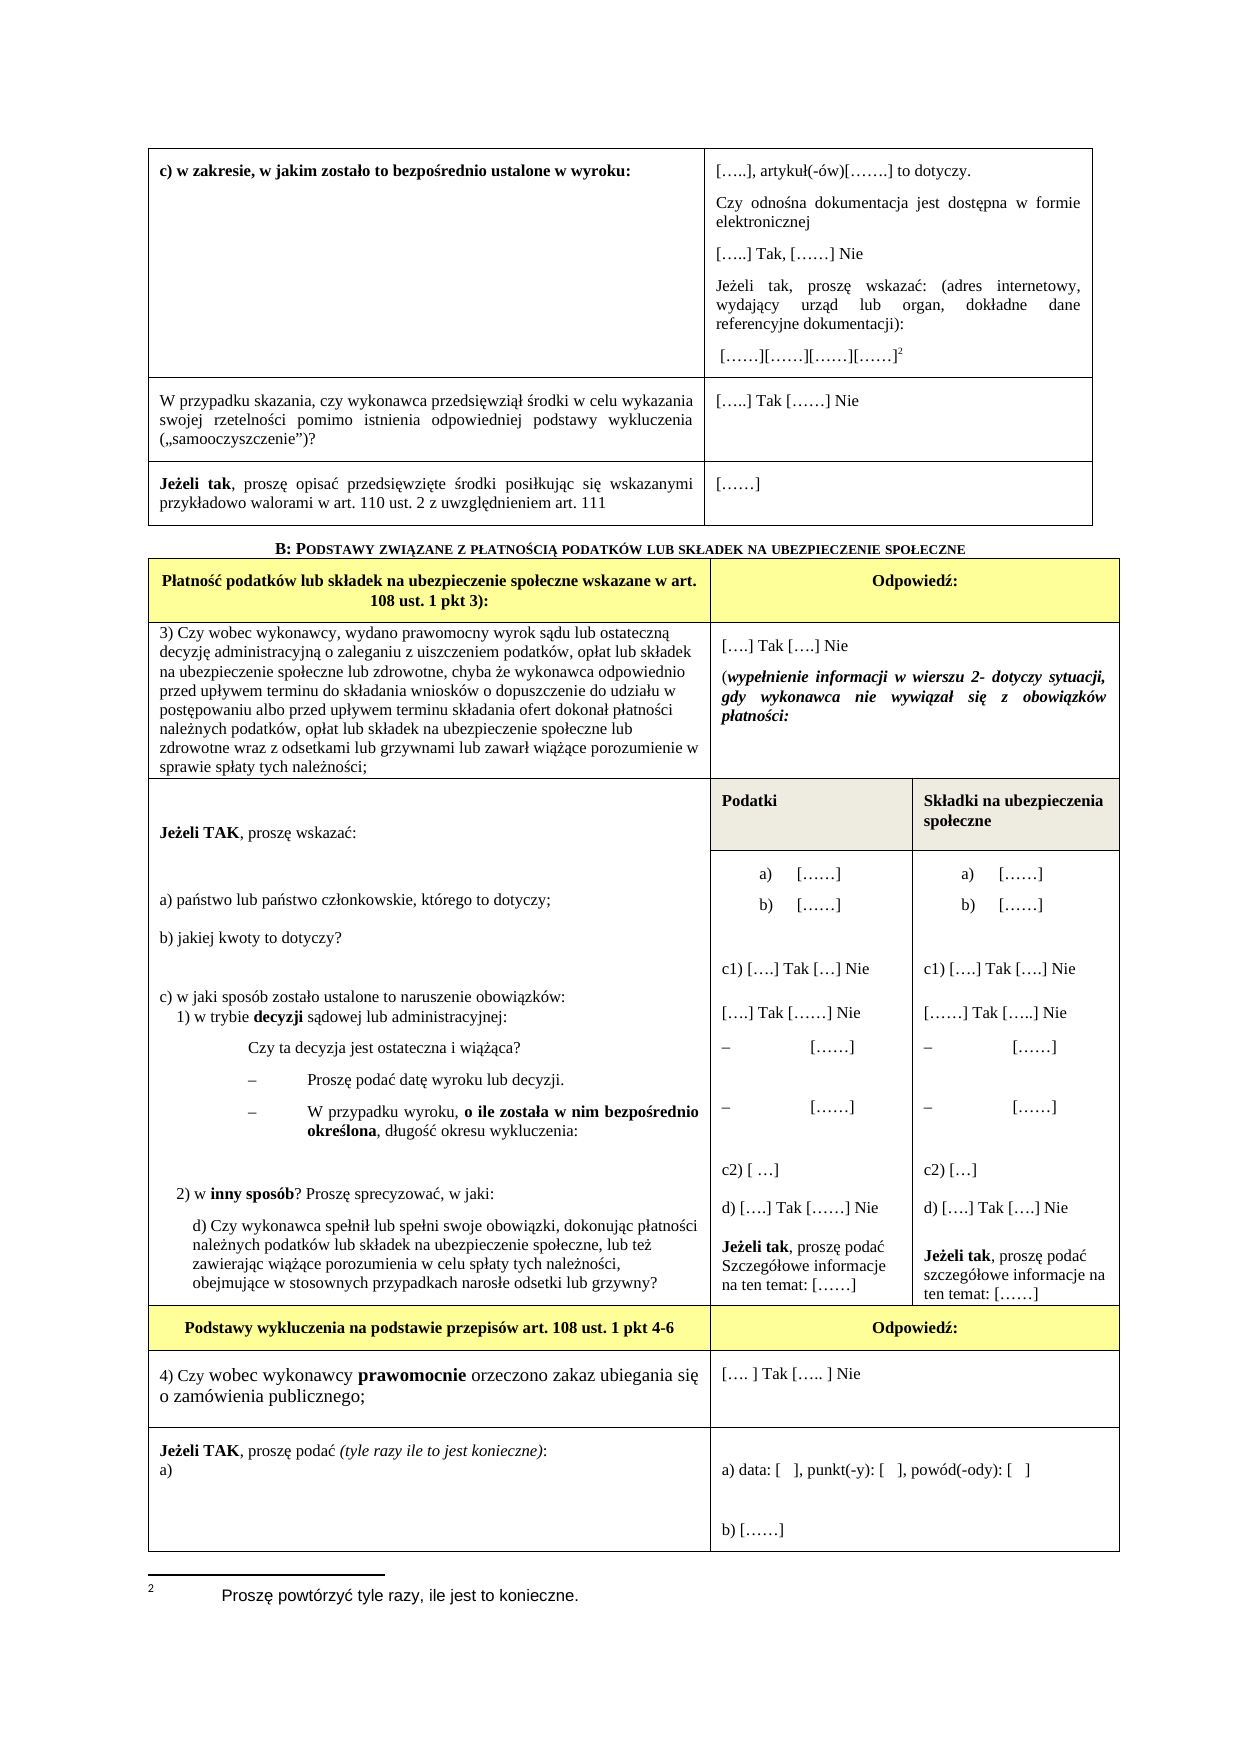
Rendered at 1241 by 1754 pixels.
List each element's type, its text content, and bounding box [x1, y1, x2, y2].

table_header Odpowiedź: [711, 559, 1119, 622]
table_cell 3) Czy wobec wykonawcy, wydano prawomocny wyrok sądu lub ostateczną decyzję administracyjną o zaleganiu z uiszczeniem podatków, opłat lub składek na ubezpieczenie społeczne lub zdrowotne, chyba że wykonawca odpowiednio przed upływem terminu do składania wniosków o dopuszczenie do udziału w postępowaniu albo przed upływem terminu składania ofert dokonał płatności należnych podatków, opłat lub składek na ubezpieczenie społeczne lub zdrowotne wraz z odsetkami lub grzywnami lub zawarł wiążące porozumienie w sprawie spłaty tych należności; [149, 623, 710, 778]
table_cell [….] Tak [….] Nie (wypełnienie informacji w wierszu 2- dotyczy sytuacji, gdy wykonawca nie wywiązał się z obowiązków płatności: [711, 623, 1119, 778]
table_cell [149, 149, 704, 377]
table_cell Składki na ubezpieczenia społeczne [913, 779, 1119, 850]
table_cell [711, 1428, 1119, 1551]
table_cell […..] Tak [……] Nie [705, 378, 1092, 461]
text B: Podstawy związane z płatnością podatków lub składek na ubezpieczenie społeczne [148, 538, 1093, 558]
table_cell [……] [705, 462, 1092, 525]
table_cell Jeżeli tak, proszę opisać przedsięwzięte środki posiłkując się wskazanymi przykładowo walorami w art. 110 ust. 2 z uwzględnieniem art. 111 [149, 462, 704, 525]
table_cell Podstawy wykluczenia na podstawie przepisów art. 108 ust. 1 pkt 4-6 [149, 1306, 710, 1350]
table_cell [705, 149, 1092, 377]
table_cell 4) Czy wobec wykonawcy prawomocnie orzeczono zakaz ubiegania się o zamówienia publicznego; [149, 1351, 710, 1427]
table_cell Podatki [711, 779, 912, 850]
table_cell Jeżeli TAK, proszę wskazać: a) państwo lub państwo członkowskie, którego to dotyczy; b) jakiej kwoty to dotyczy? c) w jaki sposób zostało ustalone to naruszenie obowiązków: 1) w trybie decyzji sądowej lub administracyjnej: Czy ta decyzja jest ostateczna i wiążąca? Proszę podać datę wyroku lub decyzji. W przypadku wyroku, o ile została w nim bezpośrednio określona, długość okresu wykluczenia: 2) w inny sposób? Proszę sprecyzować, w jaki: d) Czy wykonawca spełnił lub spełni swoje obowiązki, dokonując płatności należnych podatków lub składek na ubezpieczenie społeczne, lub też zawierając wiążące porozumienia w celu spłaty tych należności, obejmujące w stosownych przypadkach narosłe odsetki lub grzywny? [149, 779, 710, 1305]
table_header Płatność podatków lub składek na ubezpieczenie społeczne wskazane w art. 108 ust. 1 pkt 3): [149, 559, 710, 622]
table_cell […. ] Tak [….. ] Nie [711, 1351, 1119, 1427]
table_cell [149, 1428, 710, 1551]
table_cell [……] [……] c1) [….] Tak […] Nie [….] Tak [……] Nie [……] [……] c2) [ …] d) [….] Tak [……] Nie Jeżeli tak, proszę podać Szczegółowe informacje na ten temat: [……] [711, 851, 912, 1305]
table_cell Odpowiedź: [711, 1306, 1119, 1350]
table_cell [……] [……] c1) [….] Tak [….] Nie [……] Tak […..] Nie [……] [……] c2) […] d) [….] Tak [….] Nie Jeżeli tak, proszę podać szczegółowe informacje na ten temat: [……] [913, 851, 1119, 1305]
table_cell W przypadku skazania, czy wykonawca przedsięwziął środki w celu wykazania swojej rzetelności pomimo istnienia odpowiedniej podstawy wykluczenia („samooczyszczenie”)? [149, 378, 704, 461]
